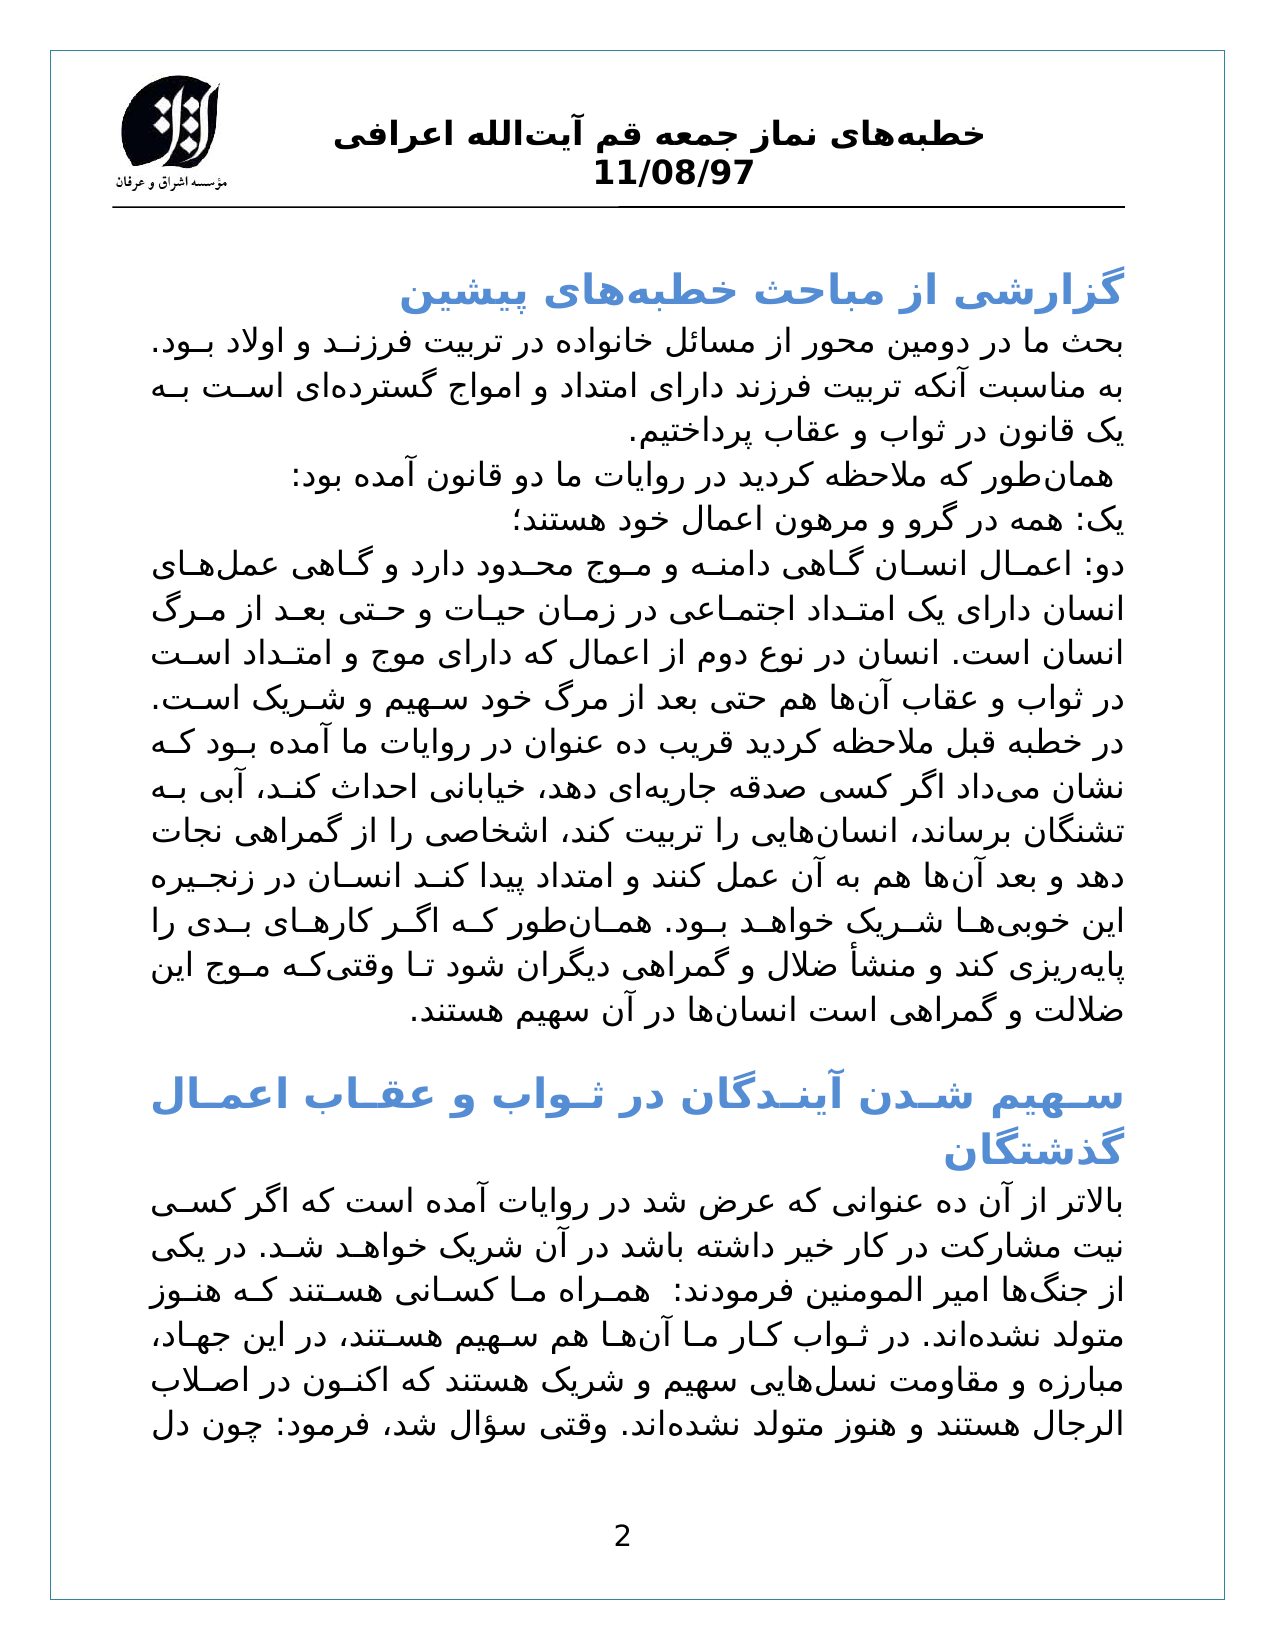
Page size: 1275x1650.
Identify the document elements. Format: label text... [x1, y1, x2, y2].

subtitle سهیم شدن آیندگان در ثواب و عقاب اعمال گذشتگان [150, 1070, 1125, 1174]
text بحث ما در دومین محور از مسائل خانواده در تربیت فرزند و اولاد بود. به مناسبت آنکه تربیت فرزند دارای امتداد و امواج گسترده‌ای است به یک قانون در ثواب و عقاب پرداختیم. [150, 322, 1125, 449]
subtitle گزارشی از مباحث خطبه‌های پیشین [150, 266, 1125, 314]
text دو: اعمال انسان گاهی دامنه و موج محدود دارد و گاهی عمل‌های انسان دارای یک امتداد اجتماعی در زمان حیات و حتی بعد از مرگ انسان است. انسان در نوع دوم از اعمال که دارای موج و امتداد است در ثواب و عقاب آن‌ها هم حتی بعد از مرگ خود سهیم و شریک است. در خطبه قبل ملاحظه کردید قریب ده عنوان در روایات ما آمده بود که نشان می‌داد اگر کسی صدقه جاریه‌ای دهد، خیابانی احداث کند، آبی به تشنگان برساند، انسان‌هایی را تربیت کند، اشخاصی را از گمراهی نجات دهد و بعد آن‌ها هم به آن عمل کنند و امتداد پیدا کند انسان در زنجیره این خوبی‌ها شریک خواهد بود. همان‌طور که اگر کارهای بدی را پایه‌ریزی کند و منشأ ضلال و گمراهی دیگران شود تا وقتی‌که موج این ضلالت و گمراهی است انسان‌ها در آن سهیم هستند. [150, 544, 1125, 1029]
picture [112, 75, 228, 192]
text همان‌طور که ملاحظه کردید در روایات ما دو قانون آمده بود: [150, 455, 1125, 494]
text یک: همه در گرو و مرهون اعمال خود هستند؛ [150, 500, 1125, 539]
